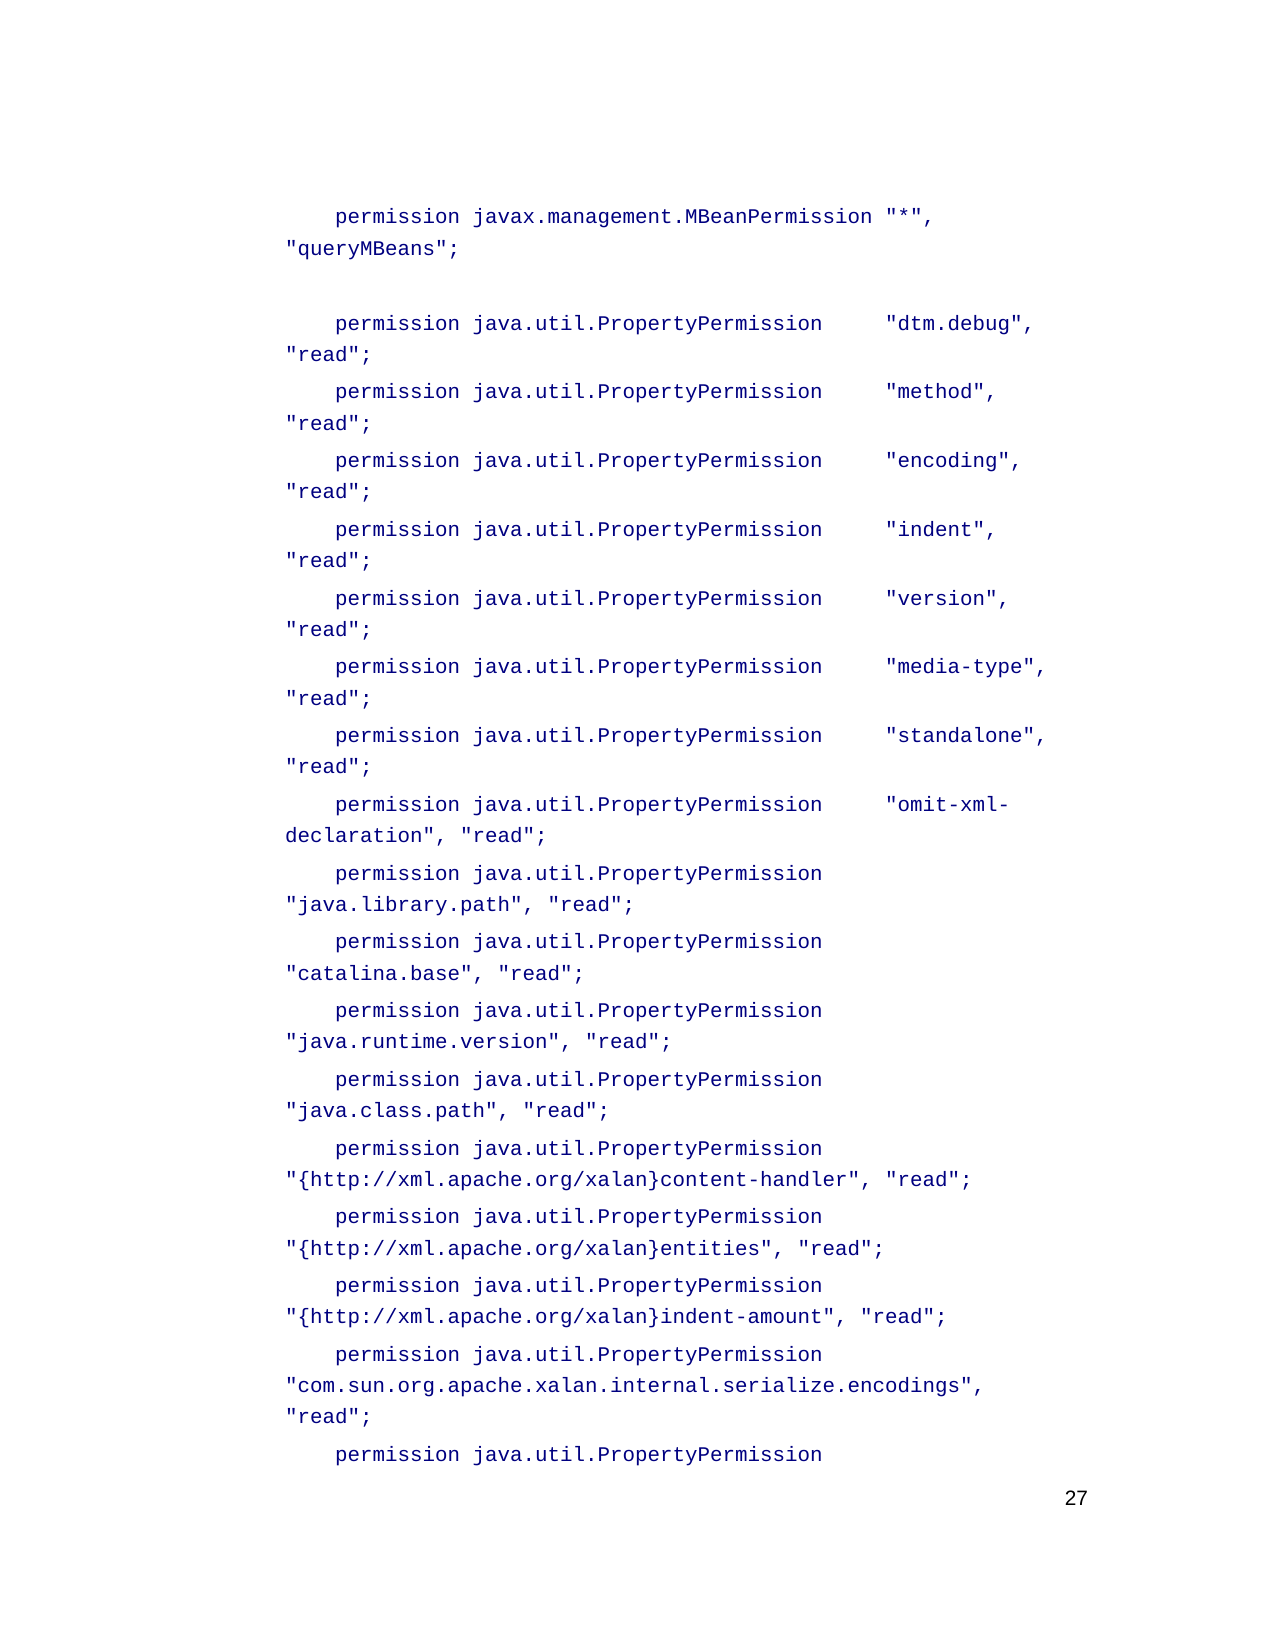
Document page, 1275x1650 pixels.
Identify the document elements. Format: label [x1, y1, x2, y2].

table_header [225, 199, 1087, 1468]
